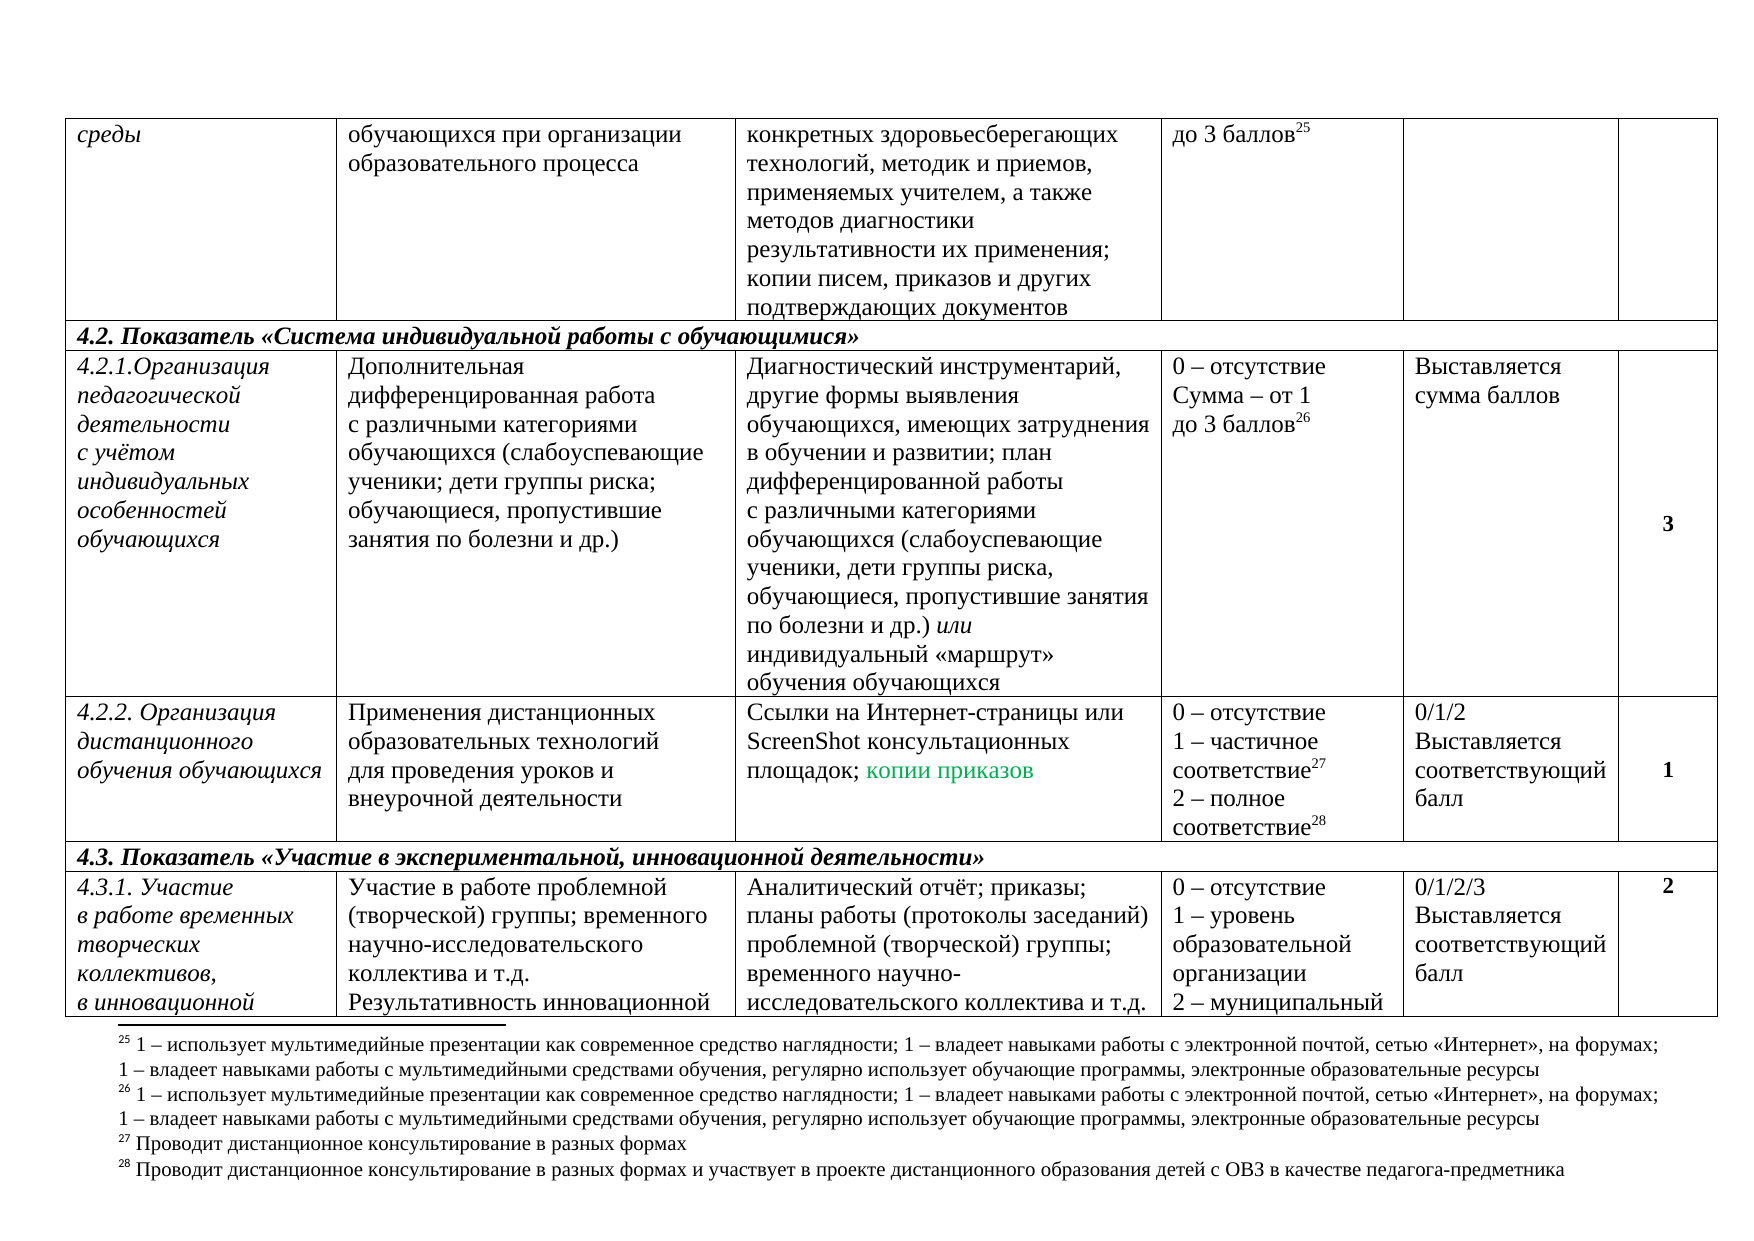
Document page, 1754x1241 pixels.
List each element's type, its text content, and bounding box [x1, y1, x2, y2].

table_cell Диагностический инструментарий, другие формы выявления обучающихся, имеющих затруднения в обучении и развитии; план дифференцированной работы с различными категориями обучающихся (слабоуспевающие ученики, дети группы риска, обучающиеся, пропустившие занятия по болезни и др.) или индивидуальный «маршрут» обучения обучающихся [736, 351, 1161, 696]
table_cell 0 – отсутствие 1 – частичное соответствие 2 – полное соответствие [1162, 697, 1403, 841]
table_cell Применения дистанционных образовательных технологий для проведения уроков и внеурочной деятельности [337, 697, 735, 841]
table_cell 2 [1619, 872, 1717, 1016]
table_cell 4.2.1.Организация педагогической деятельности с учётом индивидуальных особенностей обучающихся [66, 351, 336, 696]
table_cell 3 [1619, 351, 1717, 696]
table_cell 3 [1619, 119, 1717, 320]
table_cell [66, 872, 336, 1016]
table_cell 0 – отсутствие Сумма – от 1 до 3 баллов [1162, 351, 1403, 696]
table_cell 4.2. Показатель «Система индивидуальной работы с обучающимися» [66, 321, 1717, 350]
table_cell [1404, 119, 1618, 320]
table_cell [736, 872, 1161, 1016]
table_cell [1162, 872, 1403, 1016]
table_cell Дополнительная дифференцированная работа с различными категориями обучающихся (слабоуспевающие ученики; дети группы риска; обучающиеся, пропустившие занятия по болезни и др.) [337, 351, 735, 696]
table_cell 4.2.2. Организация дистанционного обучения обучающихся [66, 697, 336, 841]
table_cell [1404, 872, 1618, 1016]
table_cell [66, 119, 336, 320]
table_cell 0/1/2 Выставляется соответствующий балл [1404, 697, 1618, 841]
table_cell 1 [1619, 697, 1717, 841]
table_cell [337, 872, 735, 1016]
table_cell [736, 119, 1161, 320]
table_cell 4.3. Показатель «Участие в экспериментальной, инновационной деятельности» [66, 842, 1717, 871]
table_cell Ссылки на Интернет-страницы или ScreenShot консультационных площадок; копии приказов [736, 697, 1161, 841]
table_cell Выставляется сумма баллов [1404, 351, 1618, 696]
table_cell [1162, 119, 1403, 320]
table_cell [337, 119, 735, 320]
